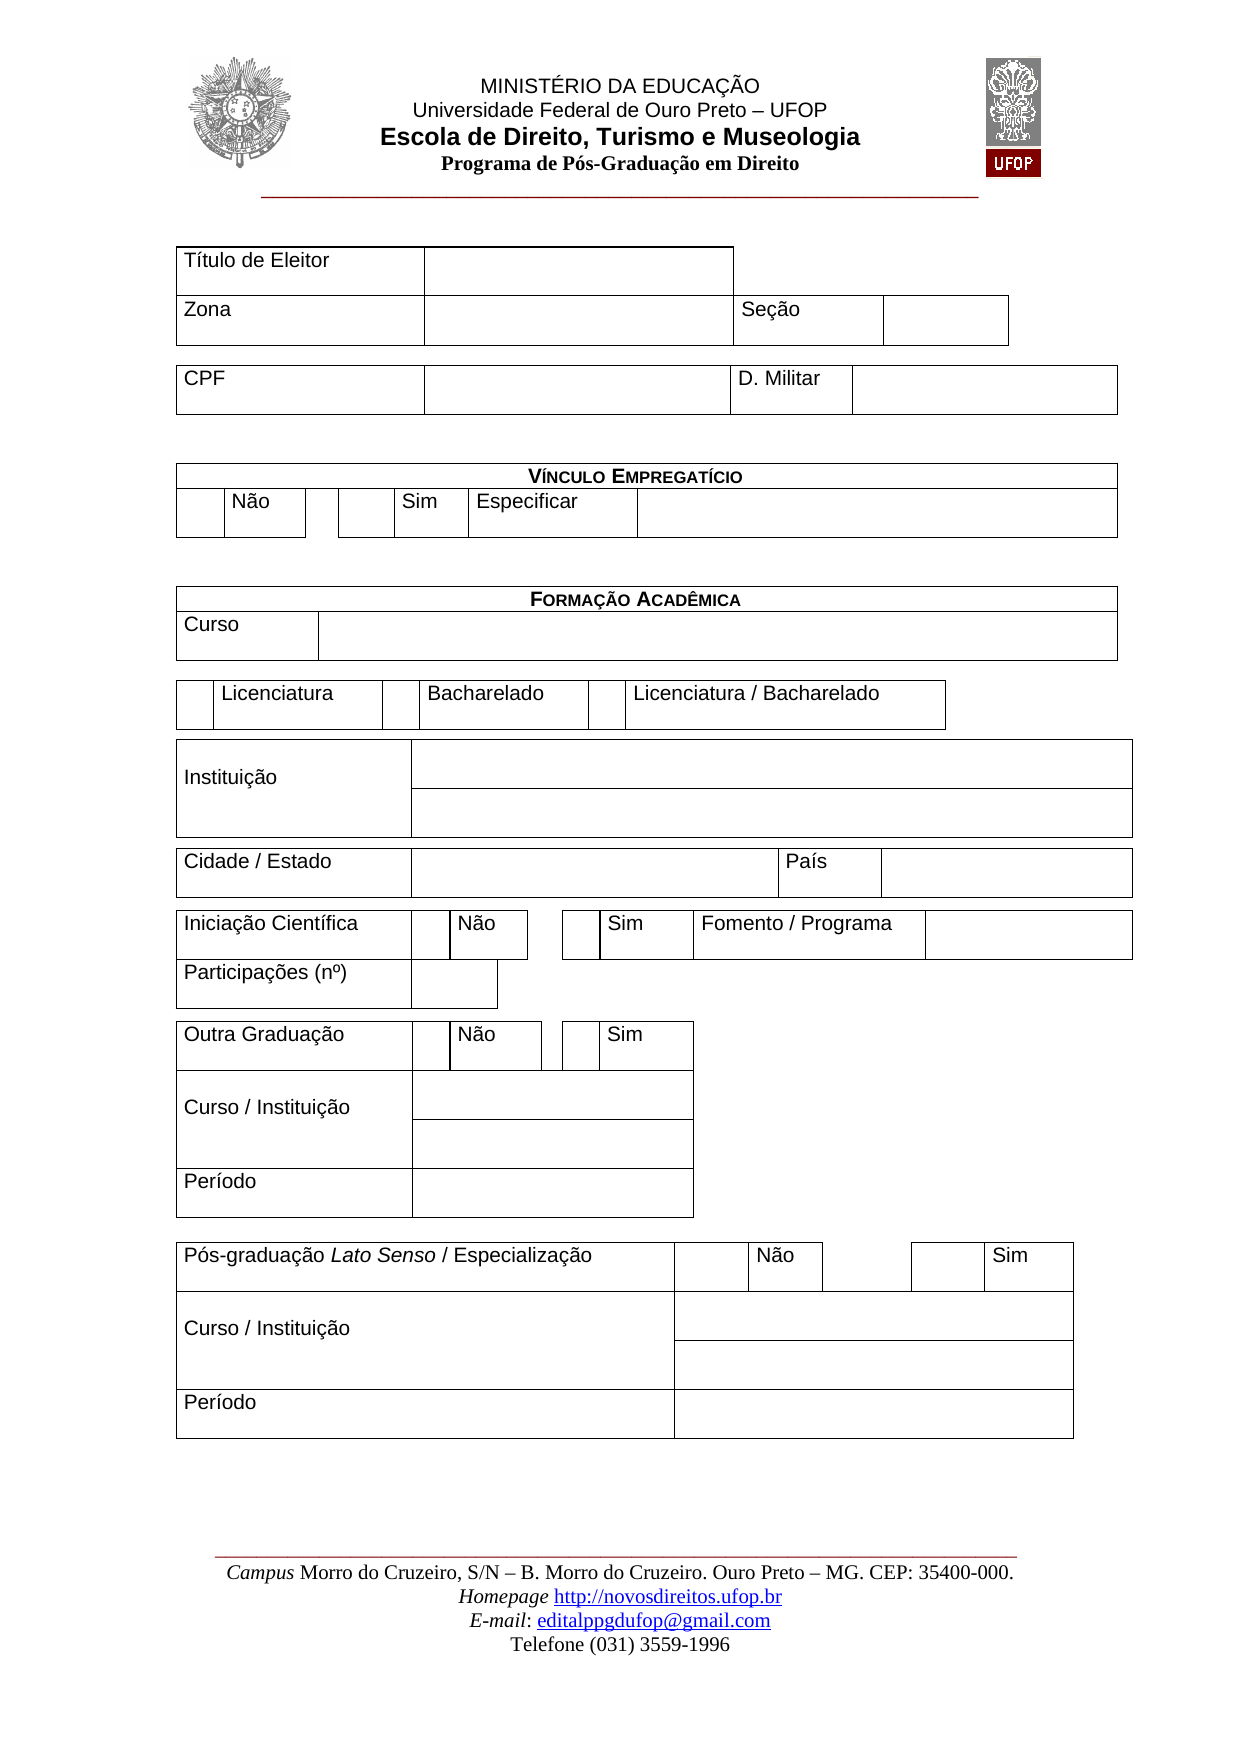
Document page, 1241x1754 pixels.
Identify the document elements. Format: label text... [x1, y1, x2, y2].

table_cell [412, 789, 1132, 837]
table_header [563, 1022, 599, 1070]
table_header Bacharelado [420, 681, 588, 729]
table_header Título de Eleitor [177, 248, 424, 295]
table_cell Não [225, 489, 305, 537]
table_cell [339, 489, 394, 537]
table_cell Período [177, 1169, 412, 1217]
table_header Formação Acadêmica [177, 587, 1117, 611]
table_cell [413, 1169, 693, 1217]
table_cell Curso [177, 612, 318, 659]
table_cell [413, 1071, 693, 1119]
table_cell Sim [395, 489, 468, 537]
table_header Vínculo Empregatício [177, 464, 1117, 488]
table_header [383, 681, 419, 729]
table_cell [638, 489, 1117, 537]
table_header Licenciatura / Bacharelado [626, 681, 945, 729]
table_header Não [749, 1243, 822, 1291]
table_cell [177, 489, 224, 537]
table_cell Zona [177, 296, 424, 344]
table_header Não [451, 911, 527, 959]
table_header CPF [177, 366, 424, 414]
table_header Sim [600, 1022, 693, 1070]
table_header D. Militar [731, 366, 852, 414]
table_cell [884, 296, 1008, 344]
table_header [823, 1242, 911, 1291]
table_cell [412, 960, 497, 1008]
table_header [425, 366, 730, 414]
table_header País [779, 849, 881, 897]
table_cell [675, 1390, 1073, 1437]
table_header [542, 1021, 562, 1070]
table_header [926, 911, 1132, 959]
table_cell [306, 489, 338, 537]
table_cell Seção [734, 296, 883, 344]
table_cell [319, 612, 1117, 659]
table_cell Participações (nº) [177, 960, 411, 1008]
table_header [412, 740, 1132, 788]
table_header Outra Graduação [177, 1022, 412, 1070]
table_header Sim [985, 1243, 1073, 1291]
table_header [412, 911, 449, 959]
table_header Licenciatura [214, 681, 382, 729]
table_cell Curso / Instituição [177, 1292, 674, 1388]
table_header Iniciação Científica [177, 911, 411, 959]
table_header [425, 248, 733, 295]
table_cell [413, 1120, 693, 1168]
table_header [912, 1243, 984, 1291]
picture [983, 56, 1044, 179]
table_header Não [451, 1022, 541, 1070]
table_cell [675, 1292, 1073, 1339]
table_cell [425, 296, 733, 344]
table_header [853, 366, 1117, 414]
table_header [177, 681, 213, 729]
table_cell [675, 1341, 1073, 1388]
table_cell Curso / Instituição [177, 1071, 412, 1168]
table_header Fomento / Programa [694, 911, 925, 959]
table_header [882, 849, 1132, 897]
table_header Pós-graduação Lato Senso / Especialização [177, 1243, 674, 1291]
table_header [412, 849, 778, 897]
table_header [413, 1022, 449, 1070]
table_header [528, 910, 562, 959]
table_header Cidade / Estado [177, 849, 411, 897]
table_cell Período [177, 1390, 674, 1437]
table_header [675, 1243, 748, 1291]
table_cell Especificar [469, 489, 637, 537]
table_header Instituição [177, 740, 411, 837]
table_header [563, 911, 599, 959]
table_header [589, 681, 625, 729]
table_header Sim [601, 911, 693, 959]
